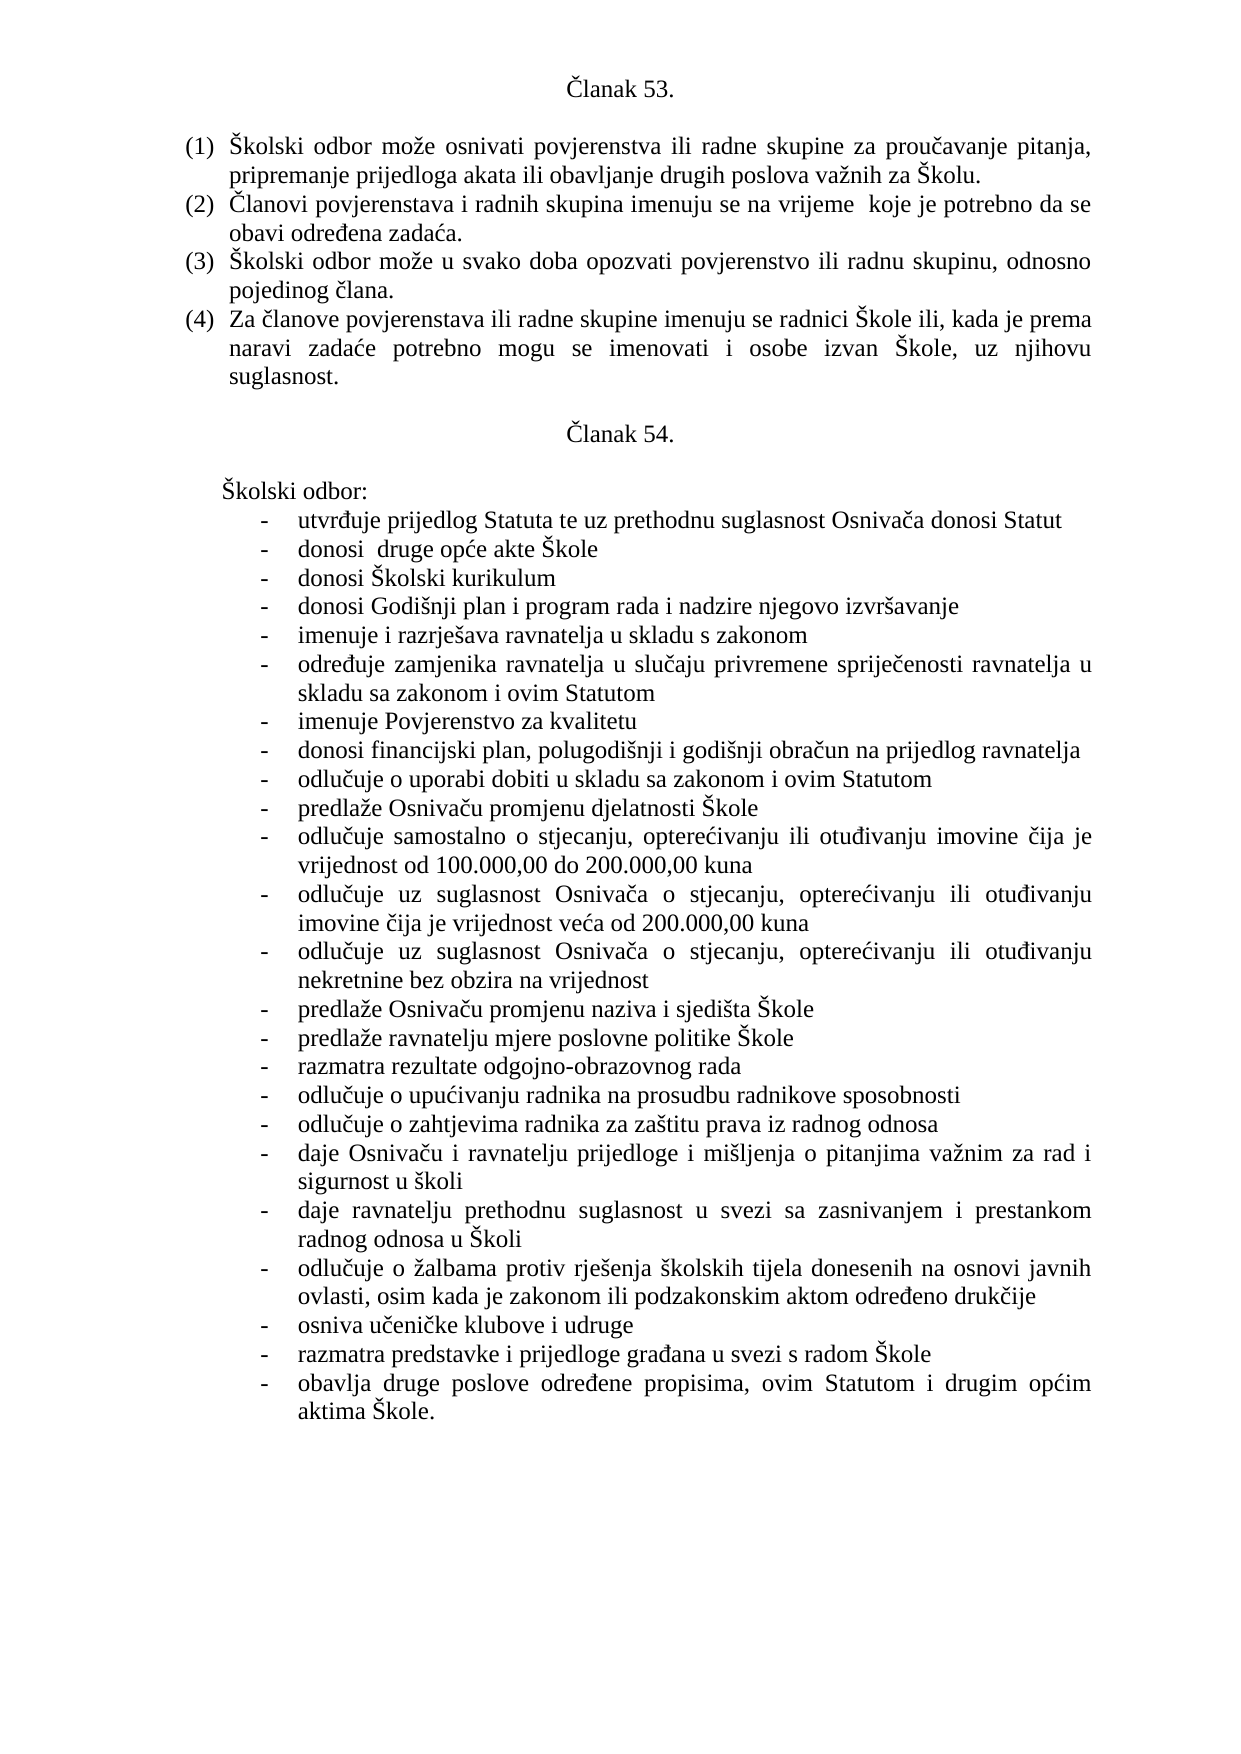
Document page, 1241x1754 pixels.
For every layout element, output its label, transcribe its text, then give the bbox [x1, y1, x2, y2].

list odlučuje samostalno o stjecanju, opterećivanju ili otuđivanju imovine čija je vrijednost od 100.000,00 do 200.000,00 kuna [260, 821, 1093, 879]
list predlaže ravnatelju mjere poslovne politike Škole [260, 1023, 1093, 1051]
text Članak 54. [148, 419, 1093, 448]
list Članovi povjerenstava i radnih skupina imenuju se na vrijeme koje je potrebno da se obavi određena zadaća. [185, 189, 1093, 246]
list Za članove povjerenstava ili radne skupine imenuju se radnici Škole ili, kada je prema naravi zadaće potrebno mogu se imenovati i osobe izvan Škole, uz njihovu suglasnost. [185, 304, 1093, 390]
list donosi Školski kurikulum [260, 563, 1093, 591]
list donosi Godišnji plan i program rada i nadzire njegovo izvršavanje [260, 591, 1093, 620]
list razmatra rezultate odgojno-obrazovnog rada [260, 1051, 1093, 1080]
list razmatra predstavke i prijedloge građana u svezi s radom Škole [260, 1339, 1093, 1368]
list imenuje Povjerenstvo za kvalitetu [260, 706, 1093, 735]
list imenuje i razrješava ravnatelja u skladu s zakonom [260, 620, 1093, 649]
list odlučuje uz suglasnost Osnivača o stjecanju, opterećivanju ili otuđivanju nekretnine bez obzira na vrijednost [260, 936, 1093, 994]
list daje Osnivaču i ravnatelju prijedloge i mišljenja o pitanjima važnim za rad i sigurnost u školi [260, 1138, 1093, 1195]
text Školski odbor: [148, 476, 1093, 505]
list obavlja druge poslove određene propisima, ovim Statutom i drugim općim aktima Škole. [260, 1368, 1093, 1425]
list donosi druge opće akte Škole [260, 534, 1093, 563]
list daje ravnatelju prethodnu suglasnost u svezi sa zasnivanjem i prestankom radnog odnosa u Školi [260, 1195, 1093, 1253]
list Školski odbor može u svako doba opozvati povjerenstvo ili radnu skupinu, odnosno pojedinog člana. [185, 246, 1093, 304]
list predlaže Osnivaču promjenu naziva i sjedišta Škole [260, 994, 1093, 1023]
text Članak 53. [148, 74, 1093, 103]
list utvrđuje prijedlog Statuta te uz prethodnu suglasnost Osnivača donosi Statut [260, 505, 1093, 534]
list odlučuje o upućivanju radnika na prosudbu radnikove sposobnosti [260, 1080, 1093, 1109]
list odlučuje o uporabi dobiti u skladu sa zakonom i ovim Statutom [260, 764, 1093, 793]
list Školski odbor može osnivati povjerenstva ili radne skupine za proučavanje pitanja, pripremanje prijedloga akata ili obavljanje drugih poslova važnih za Školu. [185, 131, 1093, 189]
list određuje zamjenika ravnatelja u slučaju privremene spriječenosti ravnatelja u skladu sa zakonom i ovim Statutom [260, 649, 1093, 706]
list odlučuje uz suglasnost Osnivača o stjecanju, opterećivanju ili otuđivanju imovine čija je vrijednost veća od 200.000,00 kuna [260, 879, 1093, 936]
list odlučuje o žalbama protiv rješenja školskih tijela donesenih na osnovi javnih ovlasti, osim kada je zakonom ili podzakonskim aktom određeno drukčije [260, 1253, 1093, 1310]
list osniva učeničke klubove i udruge [260, 1310, 1093, 1339]
list predlaže Osnivaču promjenu djelatnosti Škole [260, 793, 1093, 821]
list odlučuje o zahtjevima radnika za zaštitu prava iz radnog odnosa [260, 1109, 1093, 1138]
list donosi financijski plan, polugodišnji i godišnji obračun na prijedlog ravnatelja [260, 735, 1093, 764]
